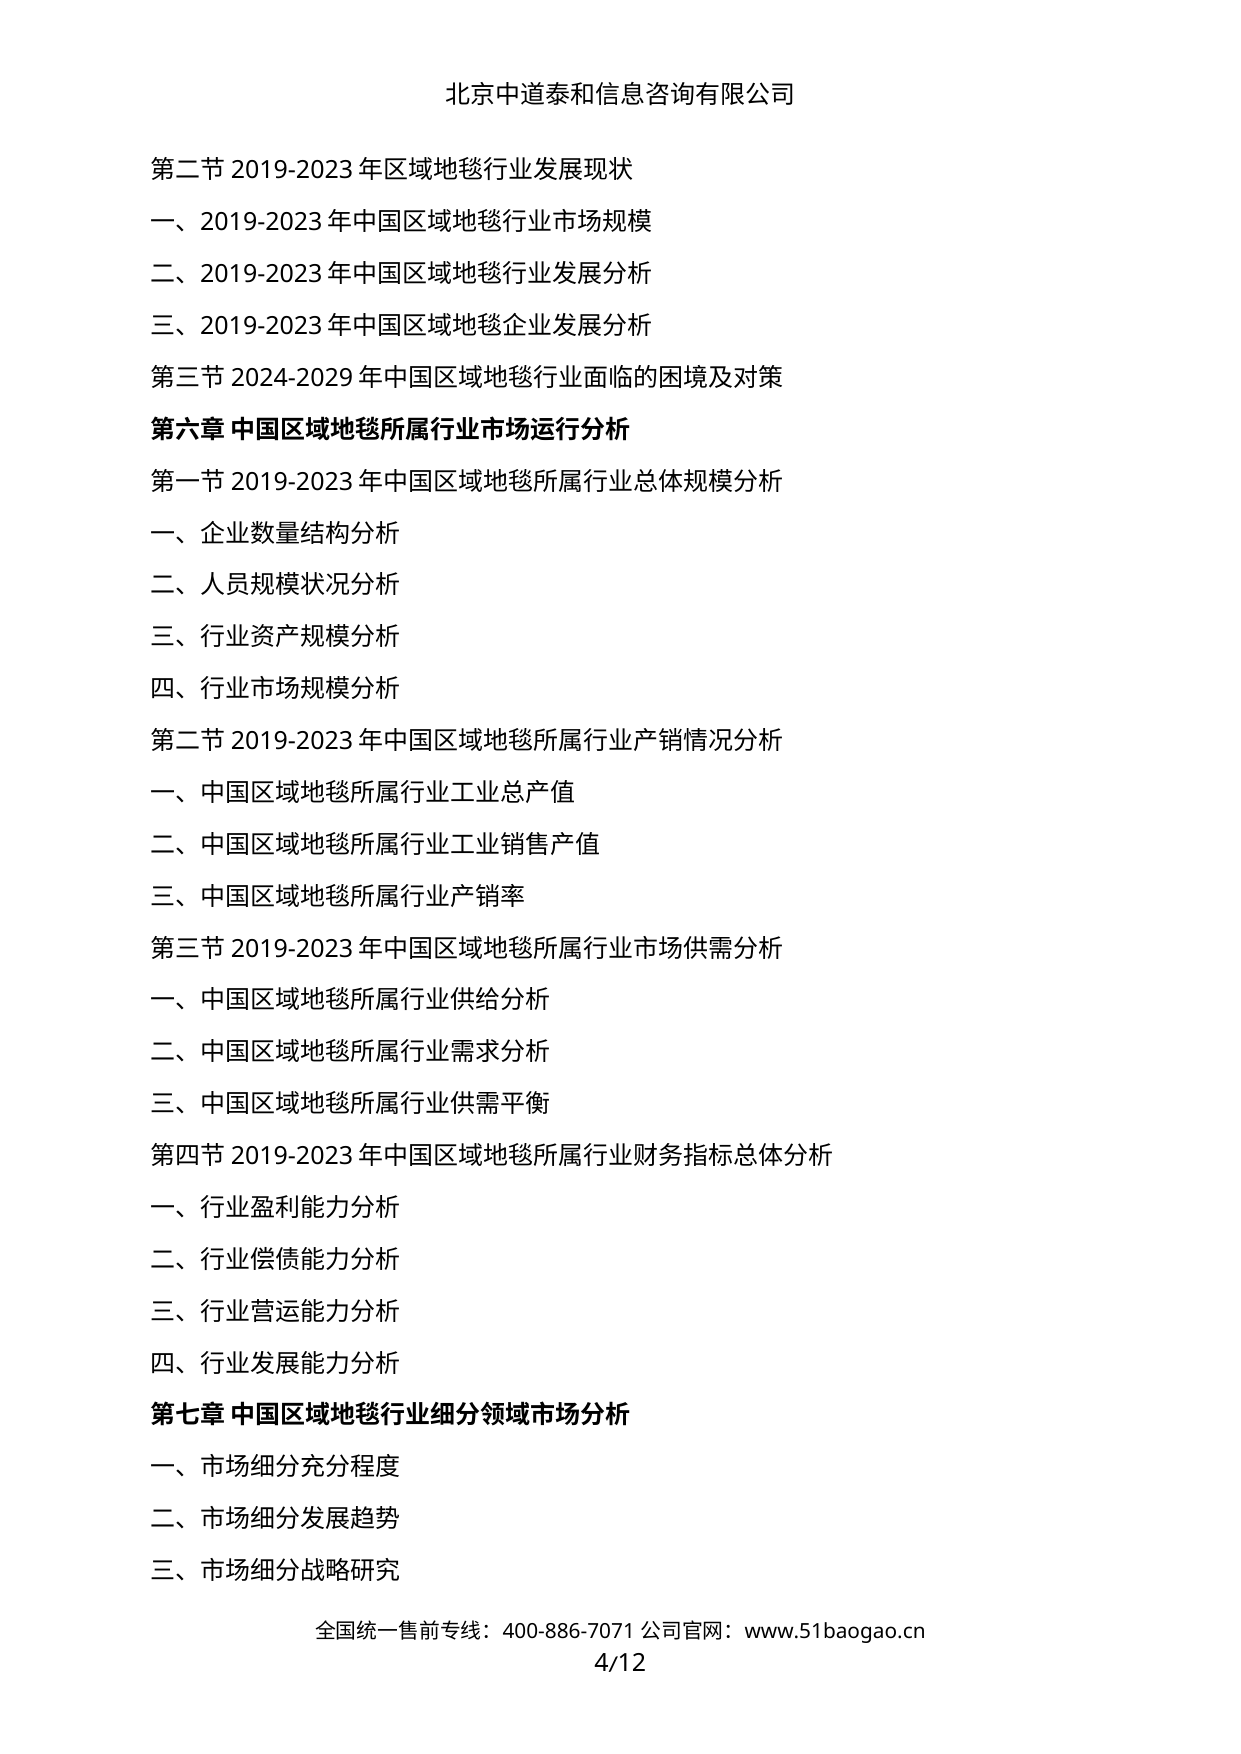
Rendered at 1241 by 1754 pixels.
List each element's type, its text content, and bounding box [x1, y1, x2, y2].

text 一、企业数量结构分析 [150, 513, 1090, 549]
text 二、中国区域地毯所属行业需求分析 [150, 1032, 1090, 1068]
text 第二节 2019-2023年区域地毯行业发展现状 [150, 150, 1090, 186]
text 一、行业盈利能力分析 [150, 1187, 1090, 1224]
text 第六章 中国区域地毯所属行业市场运行分析 [150, 409, 1090, 446]
text 三、行业资产规模分析 [150, 617, 1090, 653]
text 第一节 2019-2023年中国区域地毯所属行业总体规模分析 [150, 461, 1090, 497]
text 二、人员规模状况分析 [150, 565, 1090, 601]
text 一、中国区域地毯所属行业工业总产值 [150, 772, 1090, 809]
text 二、市场细分发展趋势 [150, 1499, 1090, 1535]
text 一、中国区域地毯所属行业供给分析 [150, 980, 1090, 1016]
text 第四节 2019-2023年中国区域地毯所属行业财务指标总体分析 [150, 1136, 1090, 1172]
text 三、行业营运能力分析 [150, 1291, 1090, 1327]
text 一、市场细分充分程度 [150, 1447, 1090, 1483]
text 一、2019-2023年中国区域地毯行业市场规模 [150, 202, 1090, 238]
text 三、市场细分战略研究 [150, 1551, 1090, 1587]
text 第七章 中国区域地毯行业细分领域市场分析 [150, 1395, 1090, 1431]
text 三、中国区域地毯所属行业产销率 [150, 876, 1090, 912]
text 三、中国区域地毯所属行业供需平衡 [150, 1084, 1090, 1120]
text 三、2019-2023年中国区域地毯企业发展分析 [150, 306, 1090, 342]
text 二、2019-2023年中国区域地毯行业发展分析 [150, 254, 1090, 290]
text 第三节 2024-2029年中国区域地毯行业面临的困境及对策 [150, 357, 1090, 394]
text 二、行业偿债能力分析 [150, 1239, 1090, 1276]
text 二、中国区域地毯所属行业工业销售产值 [150, 824, 1090, 861]
text 四、行业发展能力分析 [150, 1343, 1090, 1379]
text 第三节 2019-2023年中国区域地毯所属行业市场供需分析 [150, 928, 1090, 964]
text 第二节 2019-2023年中国区域地毯所属行业产销情况分析 [150, 721, 1090, 757]
text 四、行业市场规模分析 [150, 669, 1090, 705]
